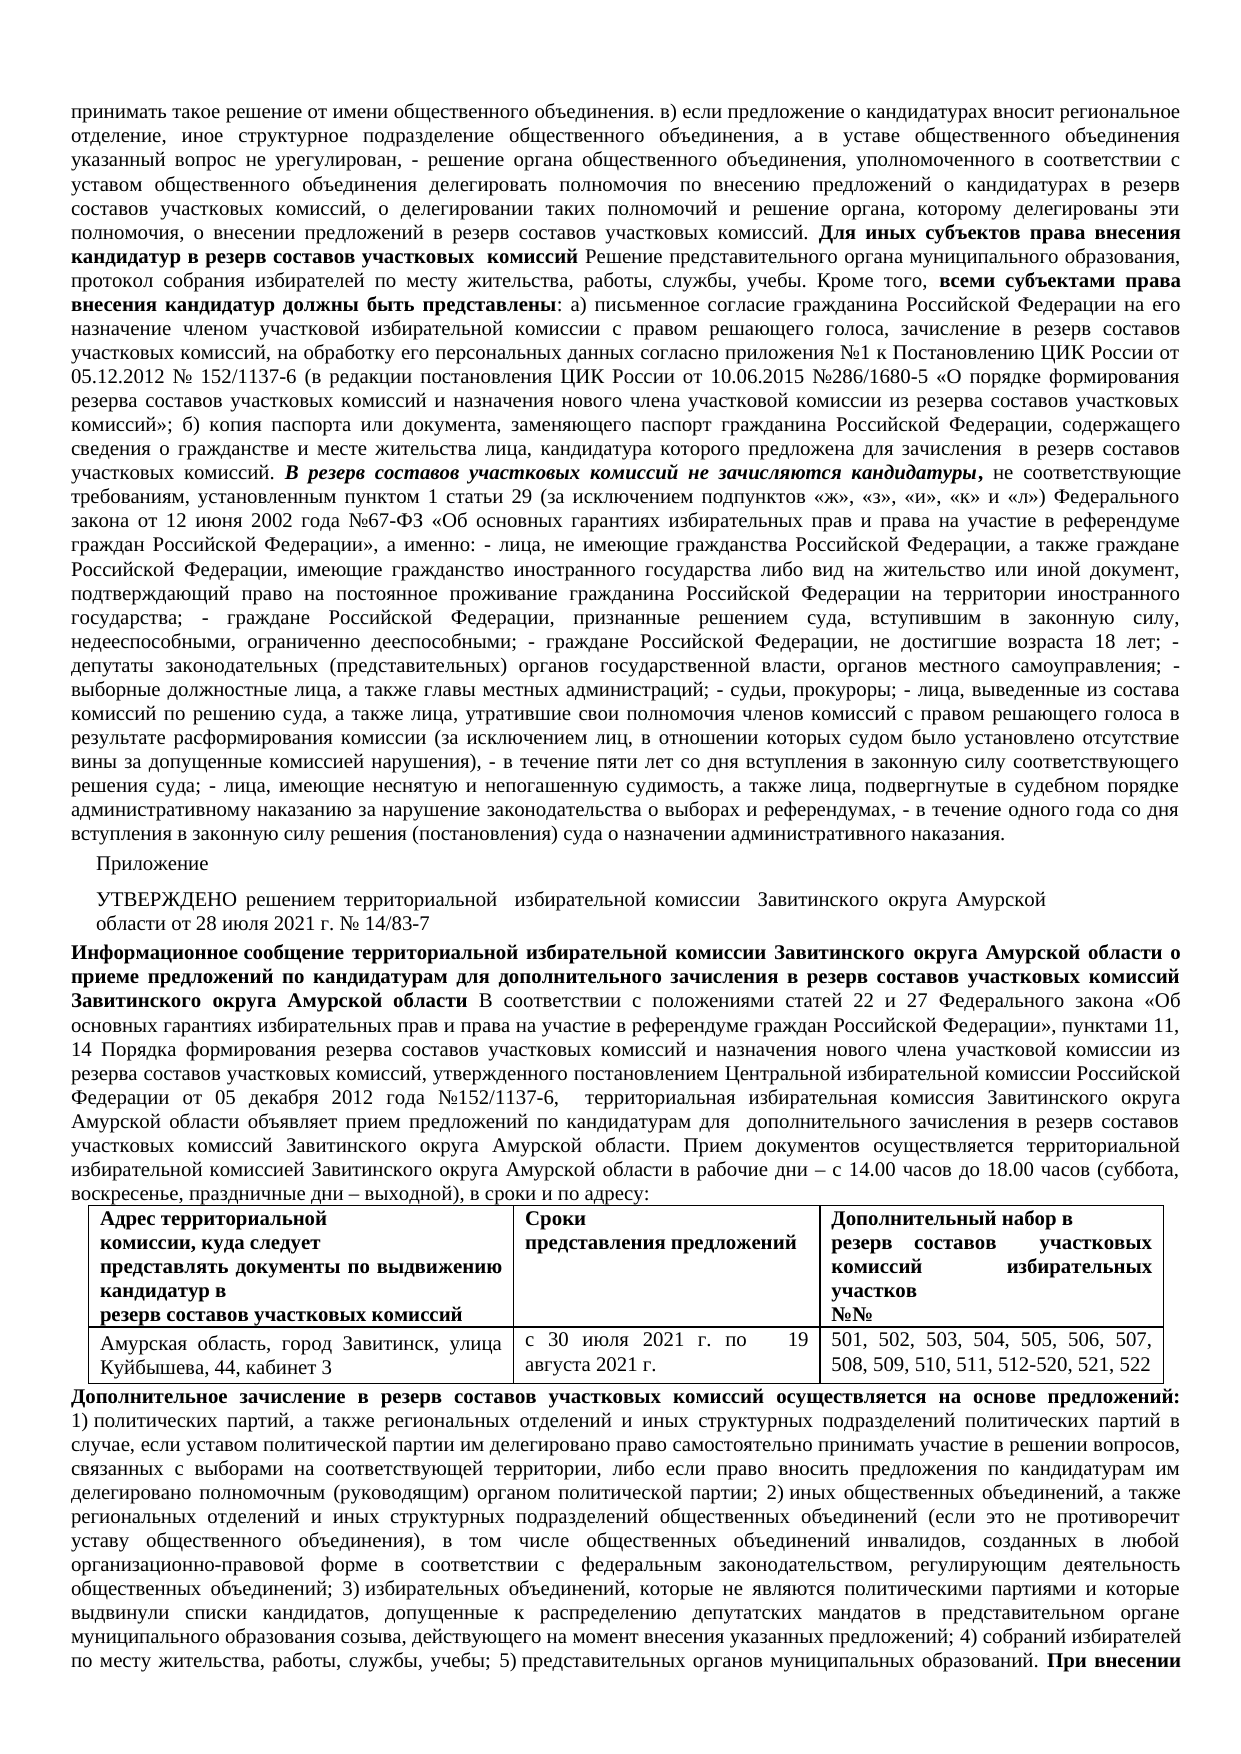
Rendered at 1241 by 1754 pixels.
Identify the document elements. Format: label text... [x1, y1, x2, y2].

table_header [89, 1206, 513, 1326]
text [71, 99, 1181, 845]
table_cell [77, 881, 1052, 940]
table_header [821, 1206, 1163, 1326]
text Информационное сообщение территориальной избирательной комиссии Завитинского округа Амурской области о приеме предложений по кандидатурам для дополнительного зачисления в резерв составов участковых комиссий Завитинского округа Амурской области В соответствии с положениями статей 22 и 27 Федерального закона «Об основных гарантиях избирательных прав и права на участие в референдуме граждан Российской Федерации», пунктами 11, 14 Порядка формирования резерва составов участковых комиссий и назначения нового члена участковой комиссии из резерва составов участковых комиссий, утвержденного постановлением Центральной избирательной комиссии Российской Федерации от 05 декабря 2012 года №152/1137-6, территориальная избирательная комиссия Завитинского округа Амурской области объявляет прием предложений по кандидатурам для дополнительного зачисления в резерв составов участковых комиссий Завитинского округа Амурской области. Прием документов осуществляется территориальной избирательной комиссией Завитинского округа Амурской области в рабочие дни – с 14.00 часов до 18.00 часов (суббота, воскресенье, праздничные дни – выходной), в сроки и по адресу: [71, 940, 1181, 1205]
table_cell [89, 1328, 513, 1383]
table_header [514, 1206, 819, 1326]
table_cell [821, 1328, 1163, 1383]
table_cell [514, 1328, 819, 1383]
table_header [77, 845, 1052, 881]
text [71, 1384, 1181, 1672]
